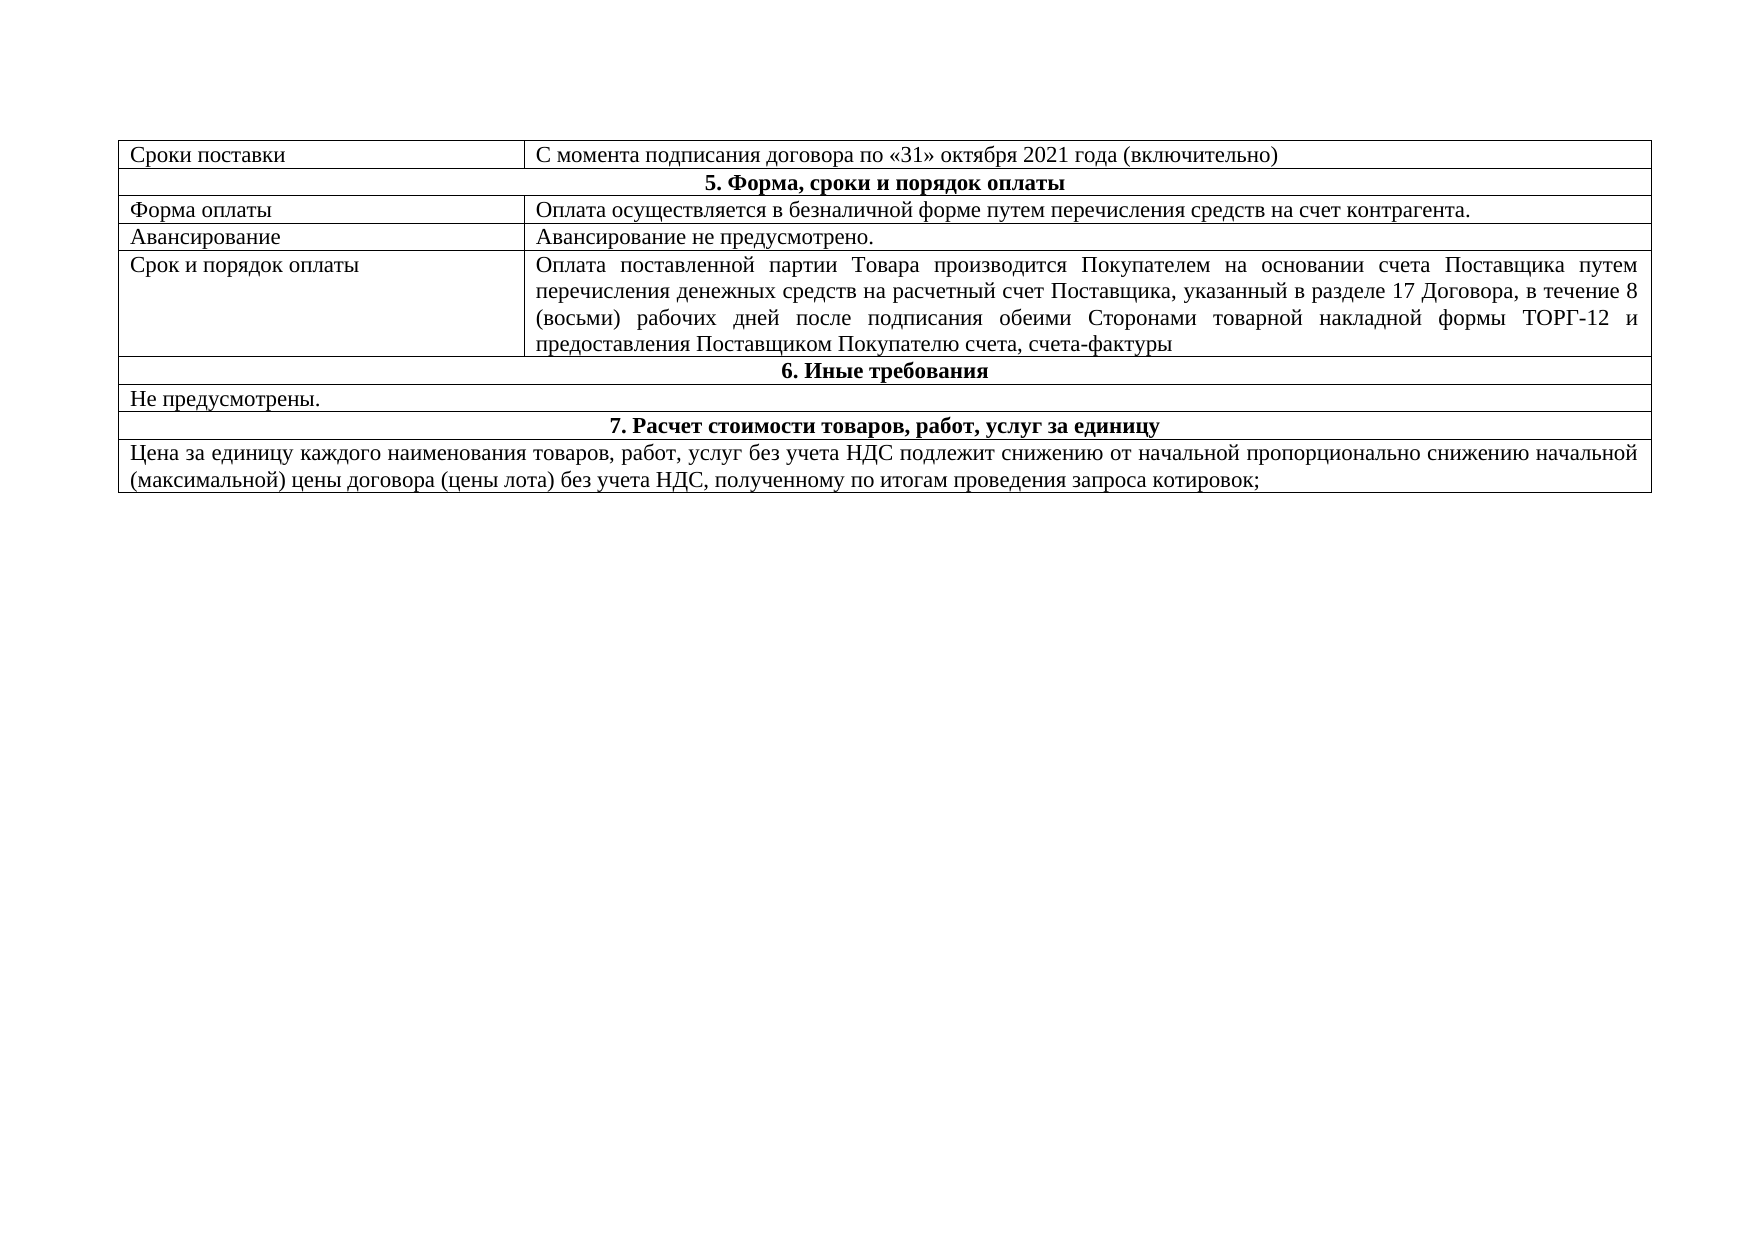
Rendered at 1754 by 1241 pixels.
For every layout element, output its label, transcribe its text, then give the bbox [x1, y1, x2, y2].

table_cell Сроки поставки [119, 141, 524, 168]
table_cell 7. Расчет стоимости товаров, работ, услуг за единицу [119, 412, 1651, 438]
table_cell Авансирование [119, 224, 524, 250]
table_cell 5. Форма, сроки и порядок оплаты [119, 169, 1651, 195]
table_cell 6. Иные требования [119, 357, 1651, 384]
table_cell Форма оплаты [119, 196, 524, 222]
table_cell Авансирование не предусмотрено. [525, 224, 1651, 250]
table_cell Цена за единицу каждого наименования товаров, работ, услуг без учета НДС подлежит снижению от начальной пропорционально снижению начальной (максимальной) цены договора (цены лота) без учета НДС, полученному по итогам проведения запроса котировок; [119, 440, 1651, 492]
table_cell С момента подписания договора по «31» октября 2021 года (включительно) [525, 141, 1651, 168]
table_cell Оплата поставленной партии Товара производится Покупателем на основании счета Поставщика путем перечисления денежных средств на расчетный счет Поставщика, указанный в разделе 17 Договора, в течение 8 (восьми) рабочих дней после подписания обеими Сторонами товарной накладной формы ТОРГ-12 и предоставления Поставщиком Покупателю счета, счета-фактуры [525, 251, 1651, 356]
table_cell Не предусмотрены. [119, 385, 1651, 411]
table_cell Оплата осуществляется в безналичной форме путем перечисления средств на счет контрагента. [525, 196, 1651, 222]
table_cell Срок и порядок оплаты [119, 251, 524, 356]
